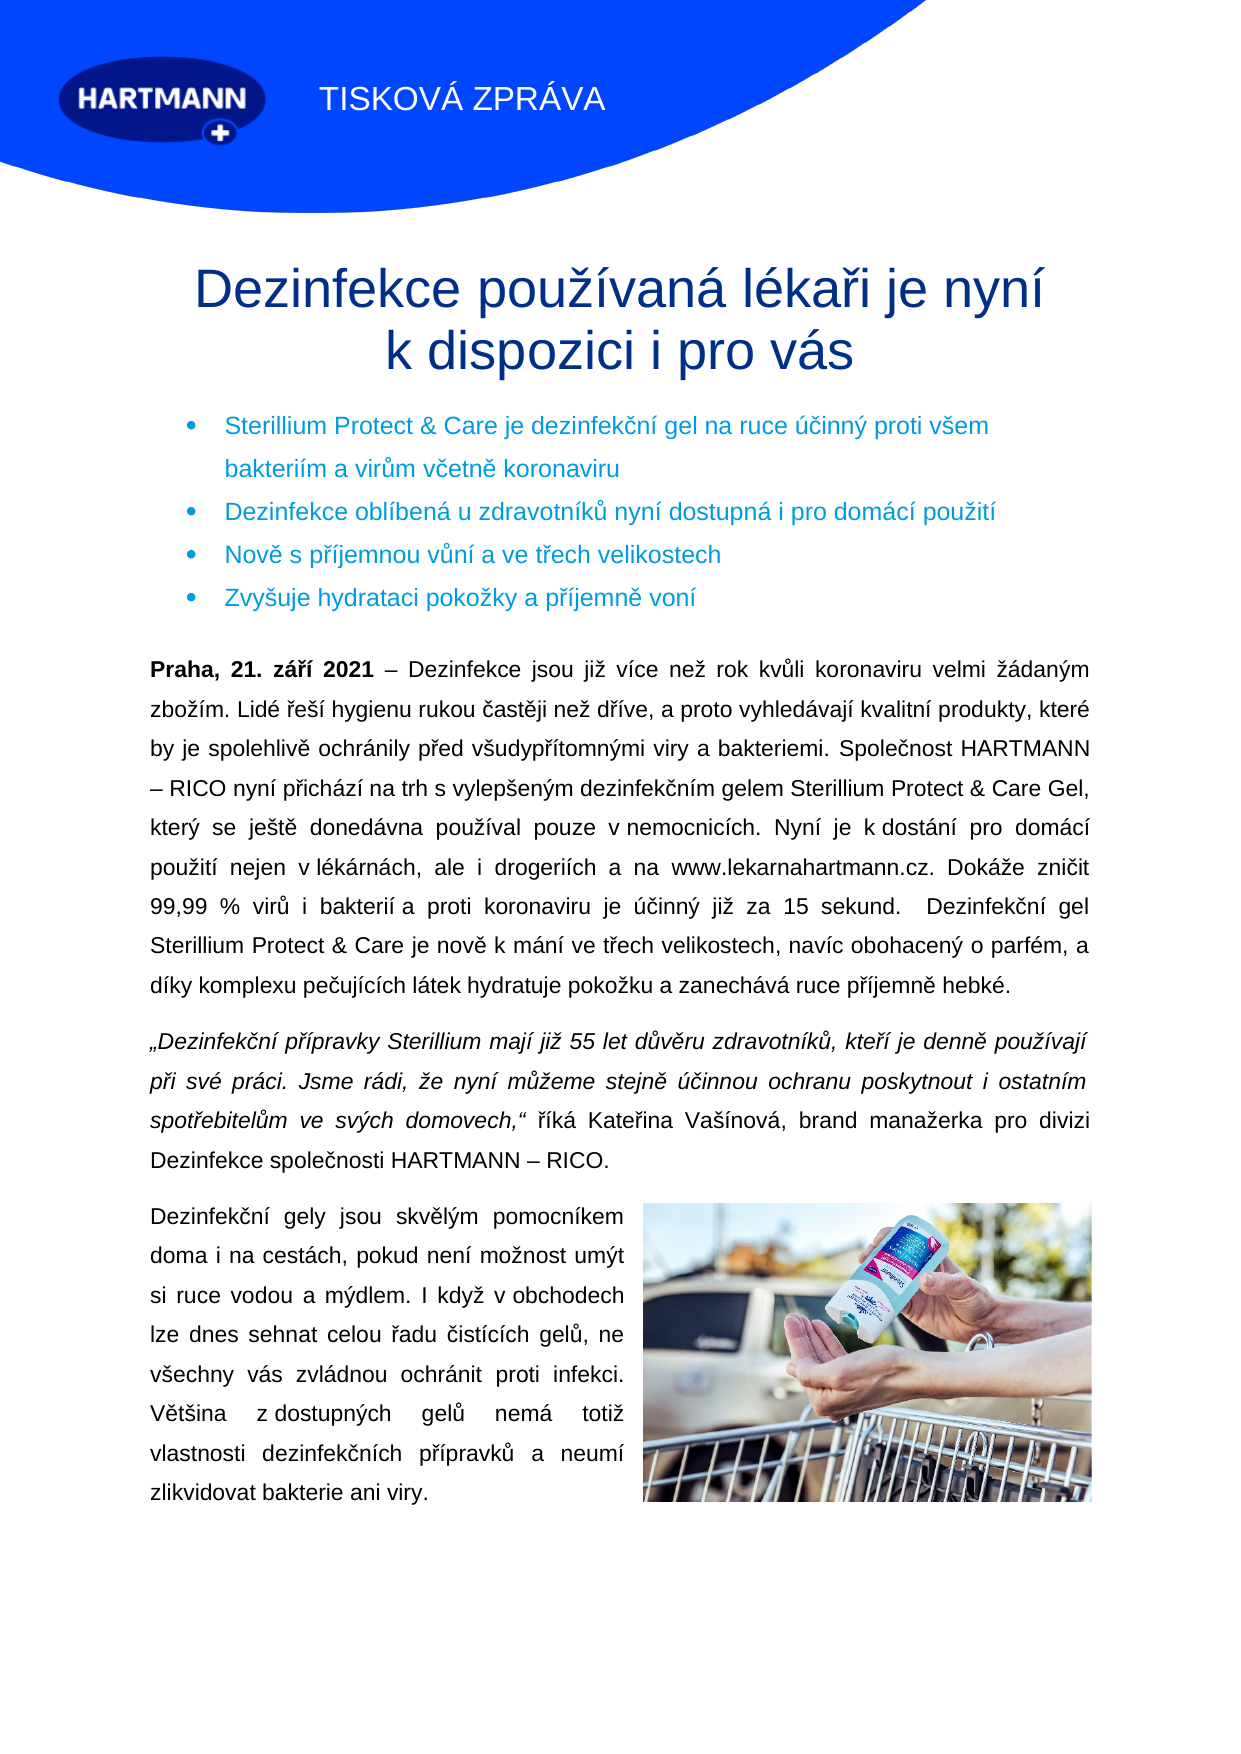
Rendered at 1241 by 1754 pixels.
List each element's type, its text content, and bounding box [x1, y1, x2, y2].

list Zvyšuje hydrataci pokožky a příjemně voní [187, 583, 1090, 612]
text Praha, 21. září 2021 – Dezinfekce jsou již více než rok kvůli koronaviru velmi žádaným zbožím. Lidé řeší hygienu rukou častěji než dříve, a proto vyhledávají kvalitní produkty, které by je spolehlivě ochránily před všudypřítomnými viry a bakteriemi. Společnost HARTMANN – RICO nyní přichází na trh s vylepšeným dezinfekčním gelem Sterillium Protect & Care Gel, který se ještě donedávna používal pouze v nemocnicích. Nyní je k dostání pro domácí použití nejen v lékárnách, ale i drogeriích a na www.lekarnahartmann.cz. Dokáže zničit 99,99 % virů i bakterií a proti koronaviru je účinný již za 15 sekund. Dezinfekční gel Sterillium Protect & Care je nově k mání ve třech velikostech, navíc obohacený o parfém, a díky komplexu pečujících látek hydratuje pokožku a zanechává ruce příjemně hebké. [150, 656, 1090, 998]
text „Dezinfekční přípravky Sterillium mají již 55 let důvěru zdravotníků, kteří je denně používají při své práci. Jsme rádi, že nyní můžeme stejně účinnou ochranu poskytnout i ostatním spotřebitelům ve svých domovech,“ říká Kateřina Vašínová, brand manažerka pro divizi Dezinfekce společnosti HARTMANN – RICO. [150, 1028, 1090, 1173]
text k dispozici i pro vás [150, 319, 1090, 381]
picture [641, 1203, 1092, 1500]
list Nově s příjemnou vůní a ve třech velikostech [187, 540, 1090, 569]
text Dezinfekce používaná lékaři je nyní [150, 257, 1090, 319]
picture [0, 0, 941, 222]
list Sterillium Protect & Care je dezinfekční gel na ruce účinný proti všem bakteriím a virům včetně koronaviru [187, 411, 1090, 483]
list Dezinfekce oblíbená u zdravotníků nyní dostupná i pro domácí použití [187, 497, 1090, 526]
